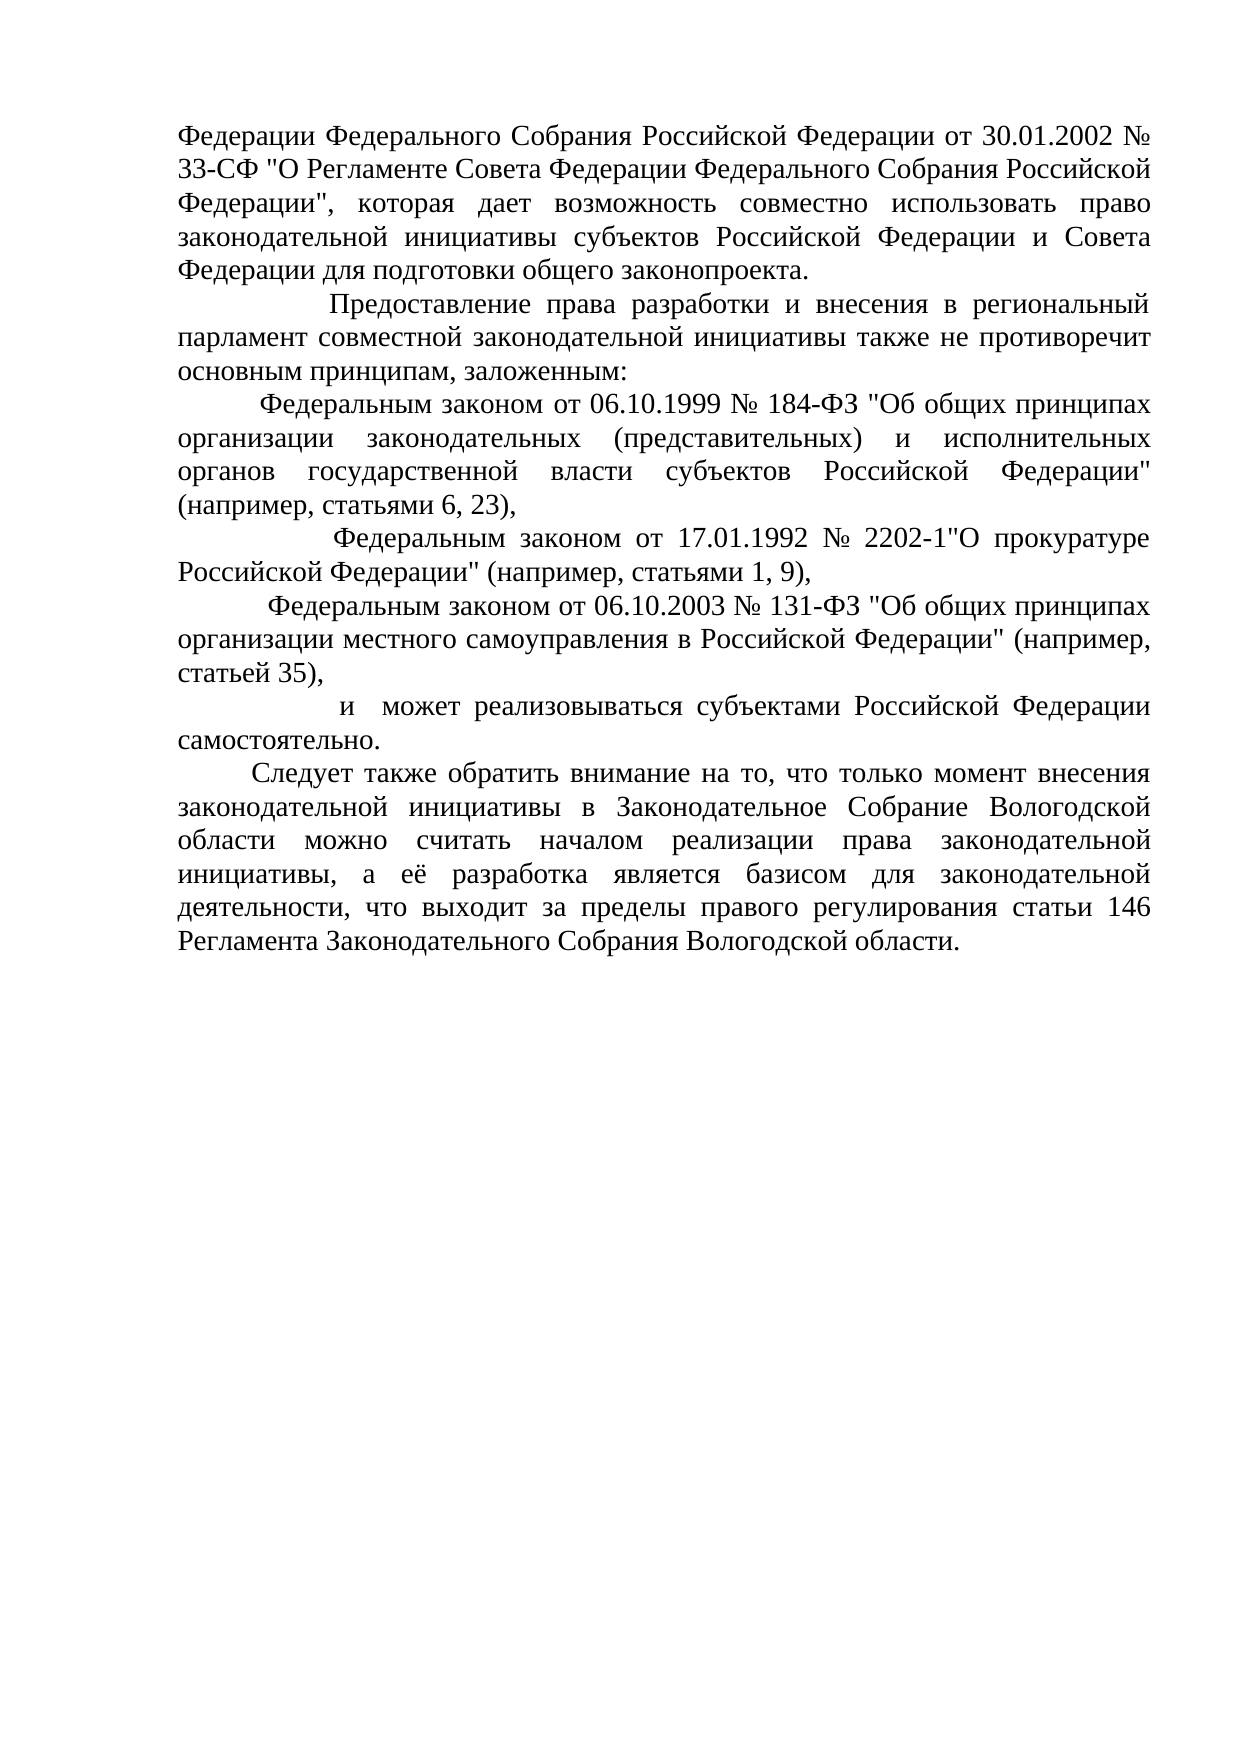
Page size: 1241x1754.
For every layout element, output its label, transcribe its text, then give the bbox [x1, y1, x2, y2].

text Следует также обратить внимание на то, что только момент внесения законодательной инициативы в Законодательное Собрание Вологодской области можно считать началом реализации права законодательной инициативы, а её разработка является базисом для законодательной деятельности, что выходит за пределы правого регулирования статьи 146 Регламента Законодательного Собрания Вологодской области. [177, 755, 1152, 957]
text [177, 118, 1152, 286]
text Федеральным законом от 06.10.1999 № 184-ФЗ "Об общих принципах организации законодательных (представительных) и исполнительных органов государственной власти субъектов Российской Федерации" (например, статьями 6, 23), [177, 386, 1152, 521]
text Федеральным законом от 17.01.1992 № 2202-1"О прокуратуре Российской Федерации" (например, статьями 1, 9), [177, 521, 1152, 588]
text Федеральным законом от 06.10.2003 № 131-ФЗ "Об общих принципах организации местного самоуправления в Российской Федерации" (например, статьей 35), [177, 588, 1152, 688]
text и может реализовываться субъектами Российской Федерации самостоятельно. [177, 688, 1152, 755]
text Предоставление права разработки и внесения в региональный парламент совместной законодательной инициативы также не противоречит основным принципам, заложенным: [177, 286, 1152, 386]
